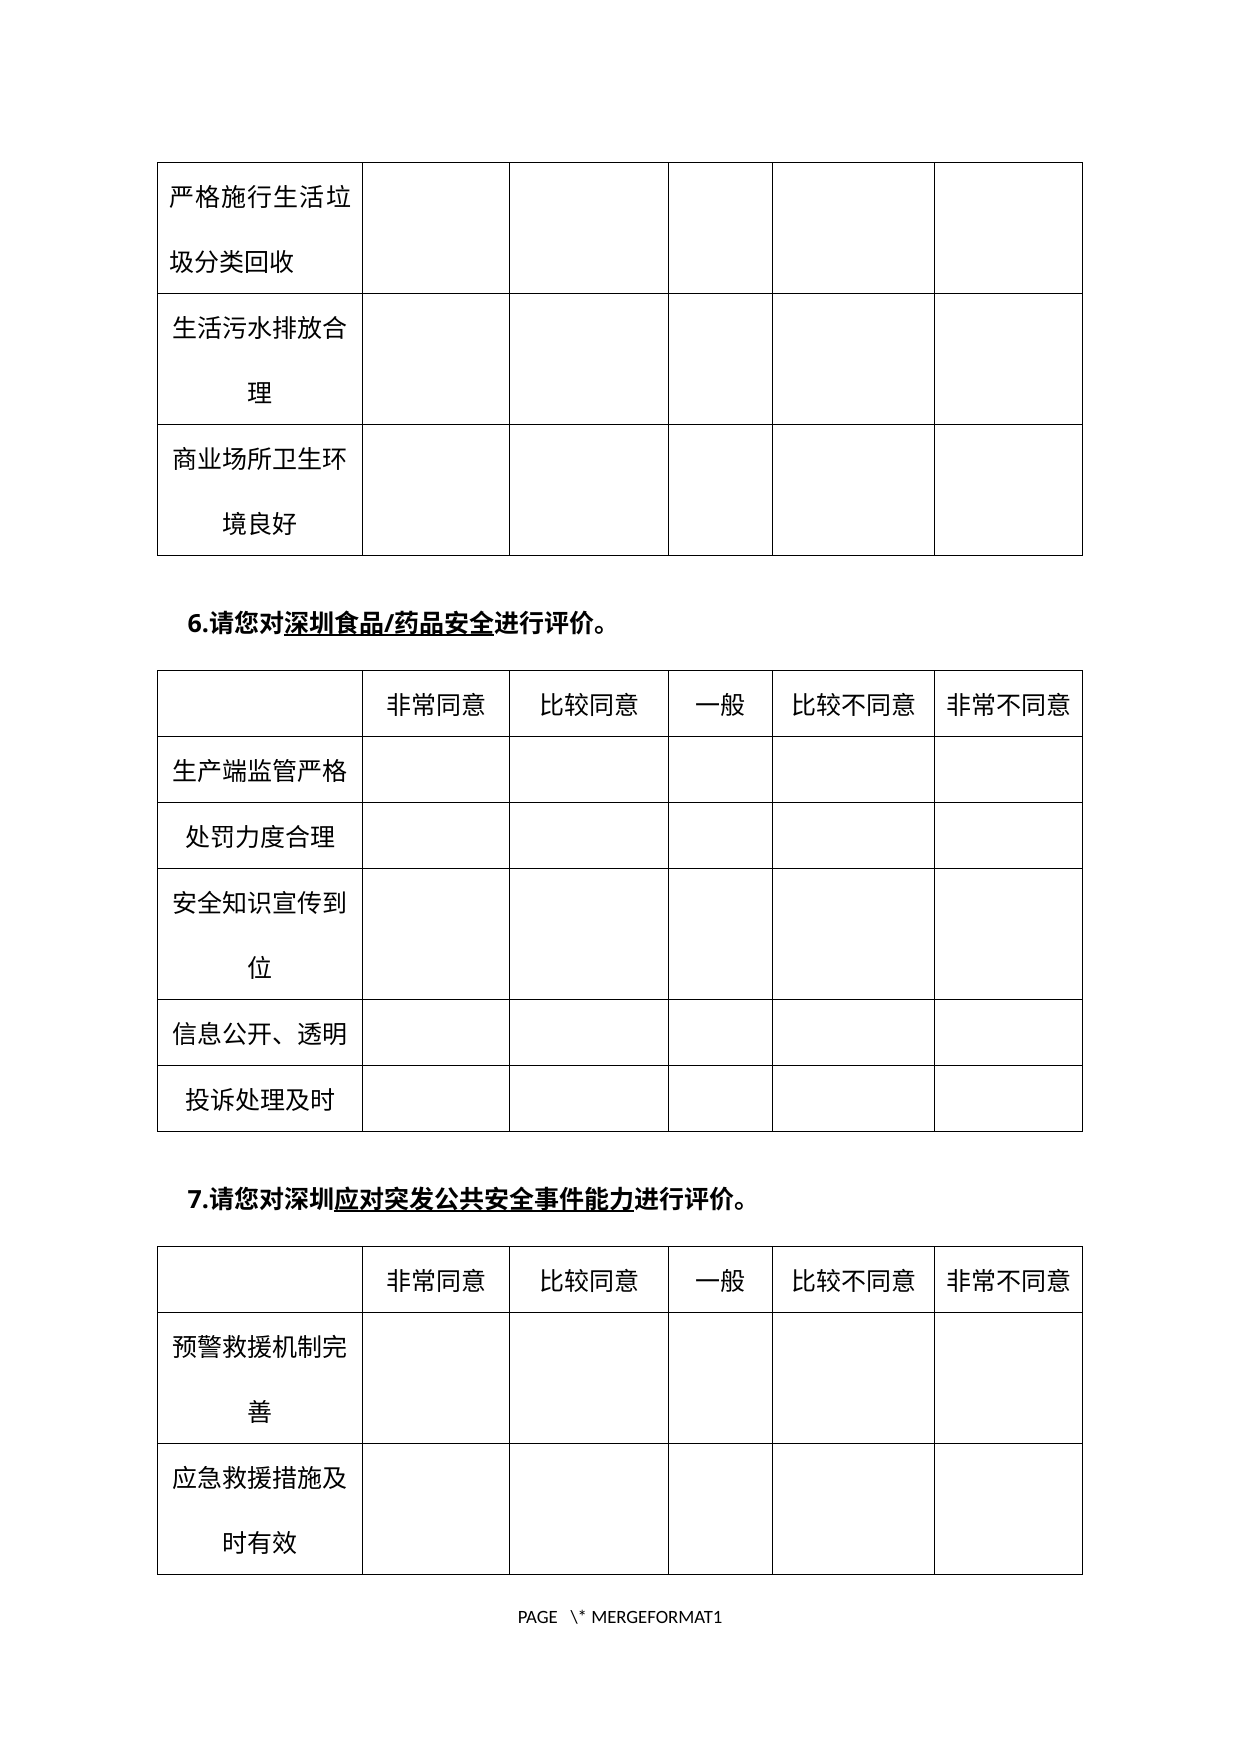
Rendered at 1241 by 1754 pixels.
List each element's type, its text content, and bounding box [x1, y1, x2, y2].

table_header 比较同意 [510, 671, 668, 736]
table_cell 严格施行生活垃圾分类回收 [158, 163, 362, 293]
table_cell [510, 869, 668, 999]
table_cell 投诉处理及时 [158, 1066, 362, 1131]
table_cell [935, 1313, 1082, 1443]
table_cell [935, 869, 1082, 999]
table_cell 安全知识宣传到位 [158, 869, 362, 999]
table_header 一般 [669, 1247, 772, 1312]
table_header [158, 671, 362, 736]
table_cell [363, 1000, 509, 1065]
table_cell [363, 737, 509, 802]
table_cell [935, 1000, 1082, 1065]
table_cell [669, 425, 772, 555]
table_cell 预警救援机制完善 [158, 1313, 362, 1443]
table_cell [363, 1066, 509, 1131]
table_cell [773, 1313, 934, 1443]
table_cell [363, 425, 509, 555]
table_cell [669, 1444, 772, 1574]
table_header 非常不同意 [935, 1247, 1082, 1312]
table_header 一般 [669, 671, 772, 736]
table_cell [510, 163, 668, 293]
table_cell [510, 803, 668, 868]
table_cell [935, 1066, 1082, 1131]
table_cell [935, 294, 1082, 424]
table_header 非常不同意 [935, 671, 1082, 736]
table_cell [363, 1444, 509, 1574]
table_cell [669, 869, 772, 999]
table_header 比较同意 [510, 1247, 668, 1312]
table_cell [510, 294, 668, 424]
table_cell [363, 1313, 509, 1443]
table_cell [935, 1444, 1082, 1574]
table_cell [669, 803, 772, 868]
table_cell [935, 425, 1082, 555]
table_cell [773, 1066, 934, 1131]
table_cell [363, 294, 509, 424]
table_cell [773, 294, 934, 424]
table_cell 处罚力度合理 [158, 803, 362, 868]
table_header 比较不同意 [773, 671, 934, 736]
table_cell 生产端监管严格 [158, 737, 362, 802]
table_cell [510, 425, 668, 555]
table_header 非常同意 [363, 1247, 509, 1312]
table_cell [510, 737, 668, 802]
table_cell [773, 803, 934, 868]
table_cell [669, 1066, 772, 1131]
table_cell [510, 1313, 668, 1443]
table_cell [363, 869, 509, 999]
table_cell 生活污水排放合理 [158, 294, 362, 424]
table_cell [773, 737, 934, 802]
table_cell [669, 163, 772, 293]
table_cell [510, 1444, 668, 1574]
table_cell [510, 1066, 668, 1131]
text 6.请您对深圳食品/药品安全进行评价。 [187, 589, 1053, 654]
table_cell [773, 1000, 934, 1065]
table_cell [935, 803, 1082, 868]
table_cell [773, 425, 934, 555]
table_cell [935, 737, 1082, 802]
table_cell [669, 1000, 772, 1065]
table_cell [773, 1444, 934, 1574]
table_cell [669, 737, 772, 802]
table_cell 商业场所卫生环境良好 [158, 425, 362, 555]
table_cell 应急救援措施及时有效 [158, 1444, 362, 1574]
table_cell [669, 294, 772, 424]
table_header 比较不同意 [773, 1247, 934, 1312]
table_cell 信息公开、透明 [158, 1000, 362, 1065]
table_cell [669, 1313, 772, 1443]
table_cell [935, 163, 1082, 293]
table_cell [363, 163, 509, 293]
text 7.请您对深圳应对突发公共安全事件能力进行评价。 [187, 1165, 1053, 1230]
table_header [158, 1247, 362, 1312]
table_cell [363, 803, 509, 868]
table_header 非常同意 [363, 671, 509, 736]
table_cell [773, 163, 934, 293]
table_cell [510, 1000, 668, 1065]
table_cell [773, 869, 934, 999]
